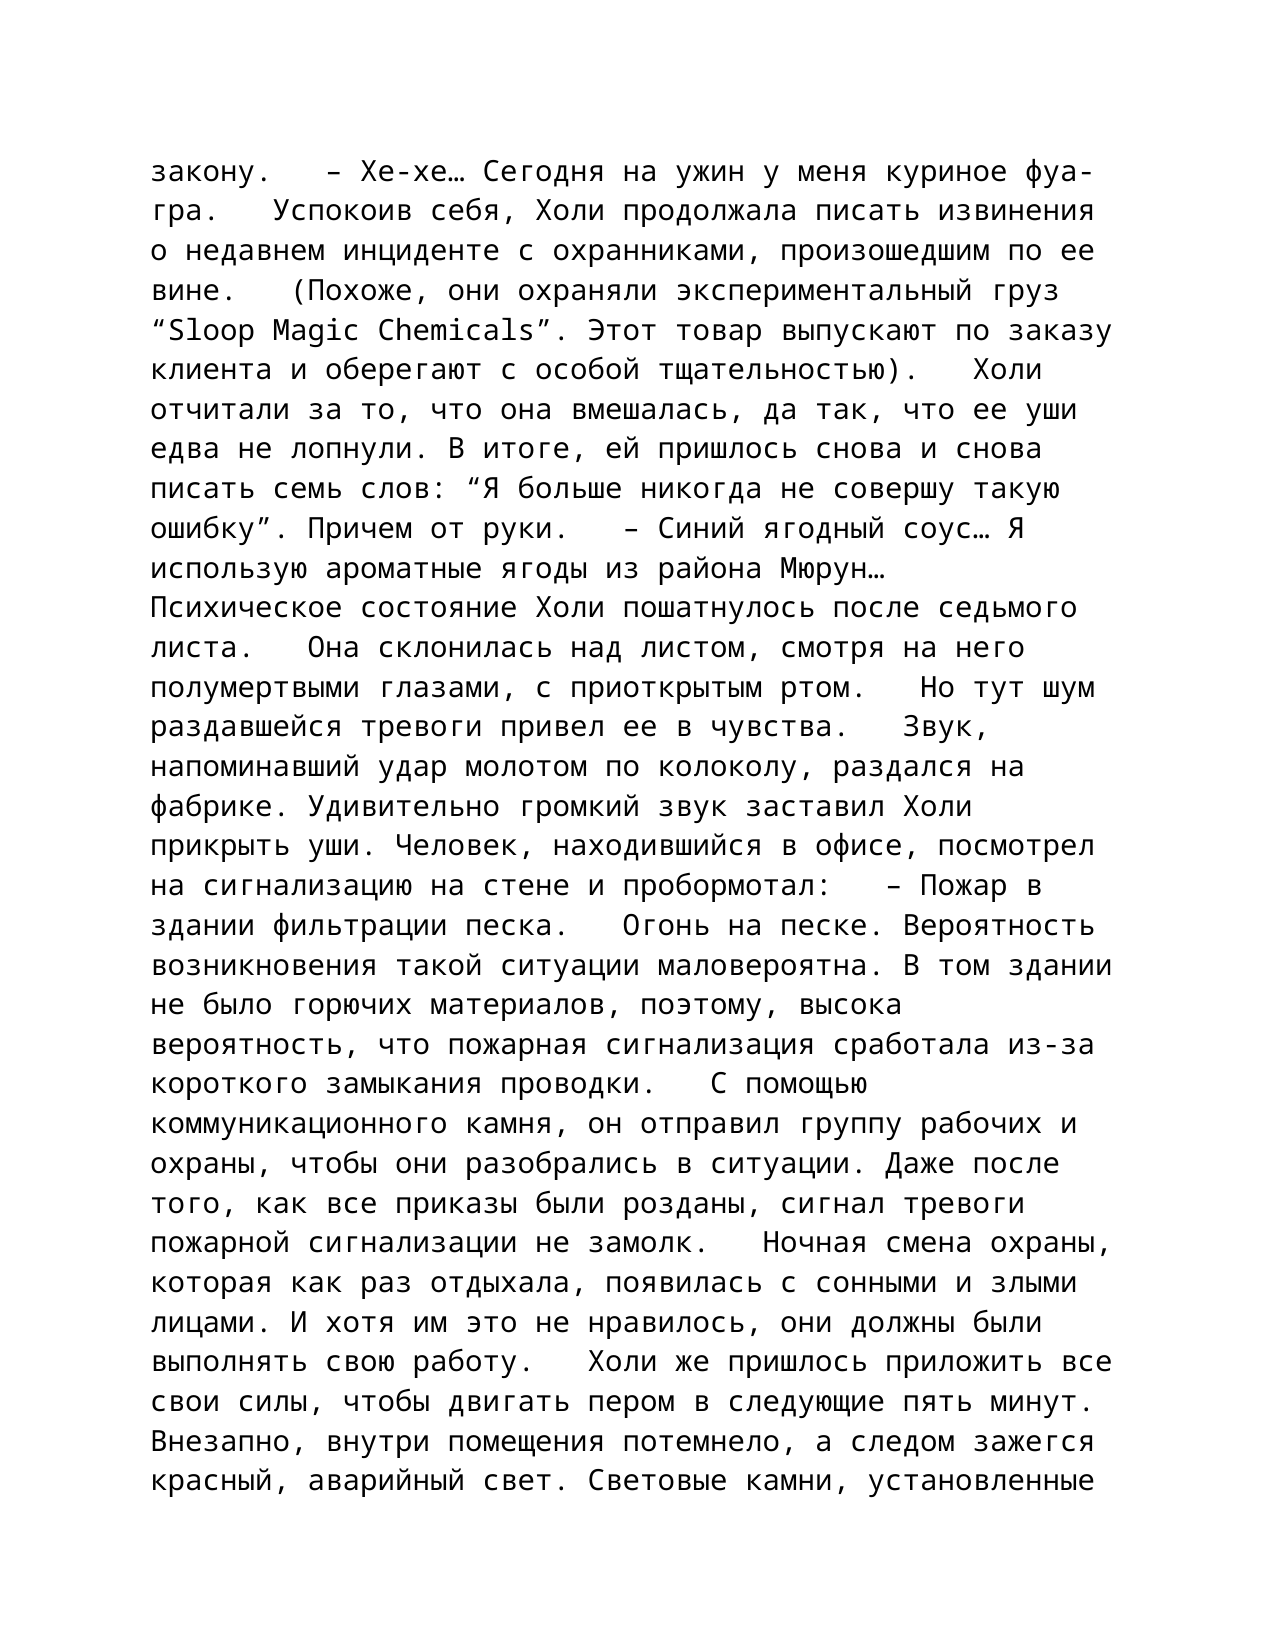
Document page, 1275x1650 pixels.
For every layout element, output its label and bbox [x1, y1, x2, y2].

text [150, 150, 1125, 1499]
